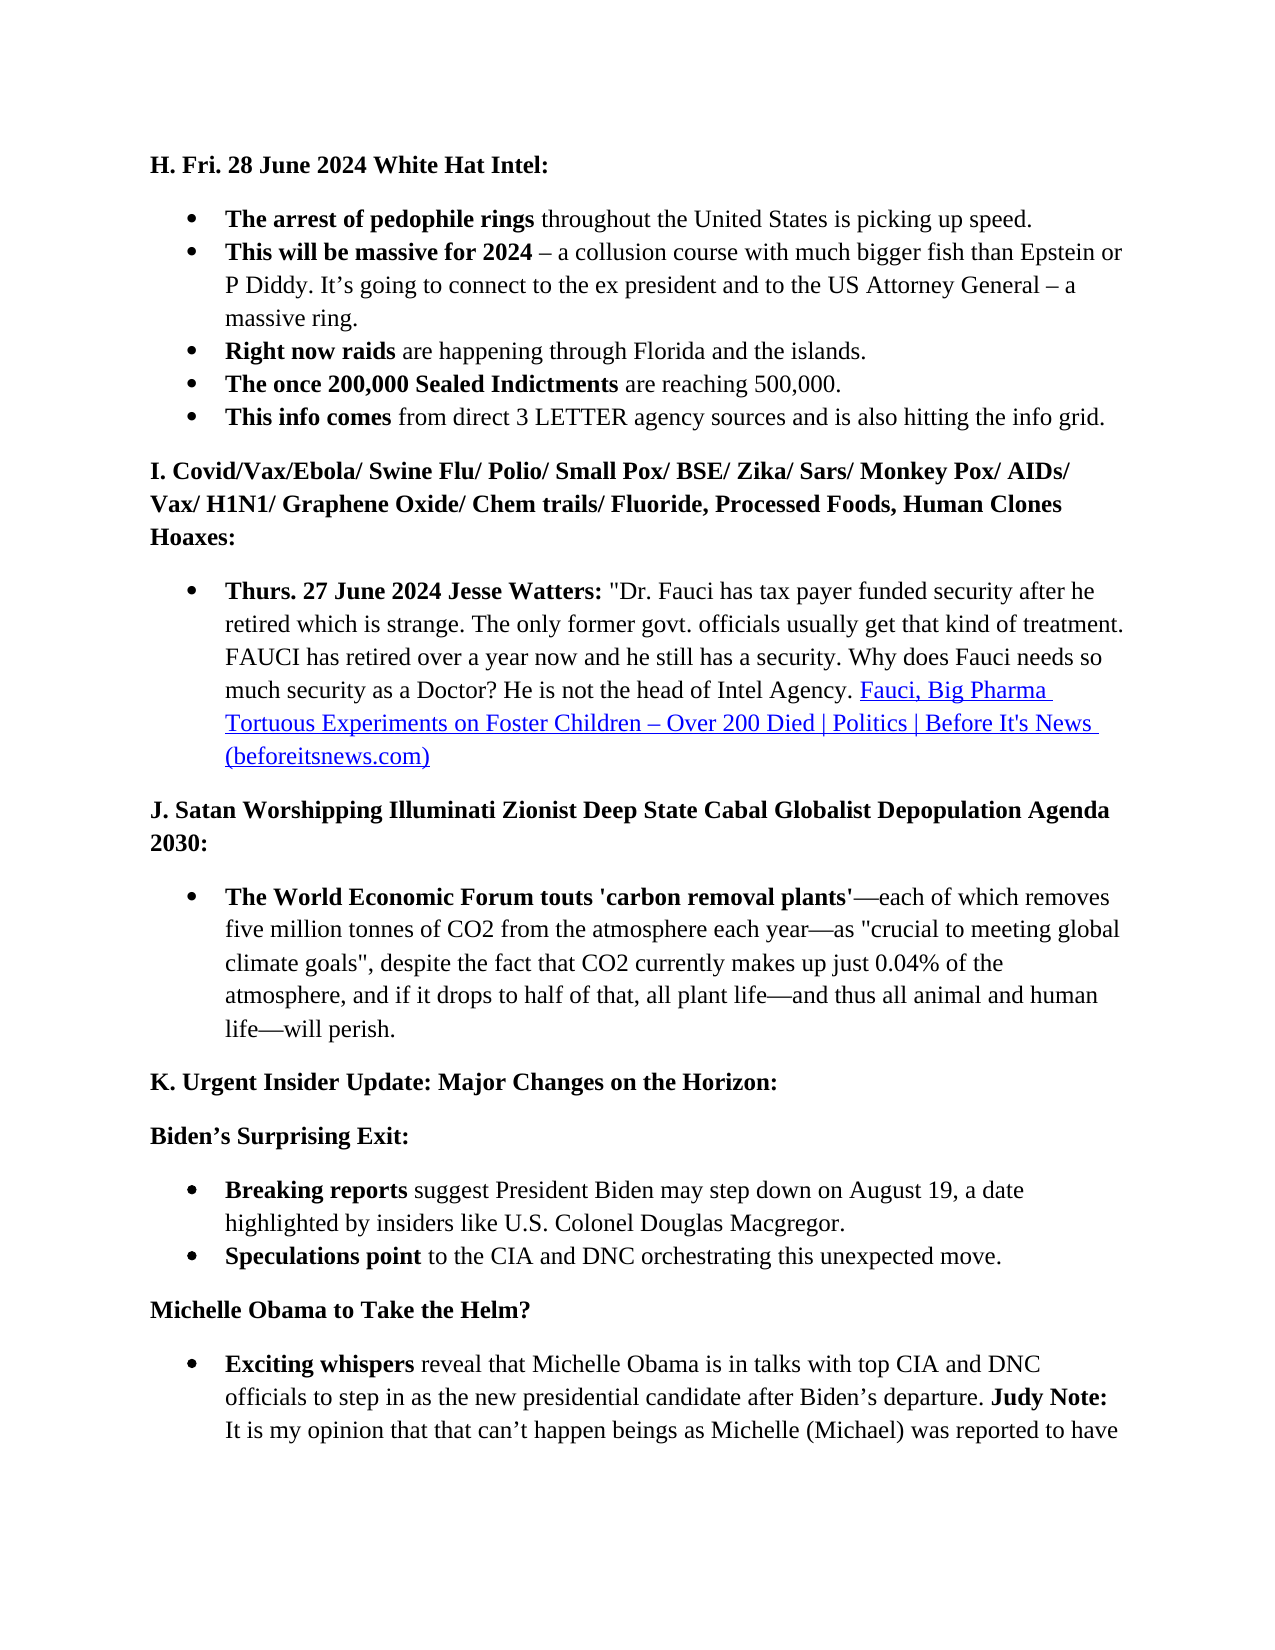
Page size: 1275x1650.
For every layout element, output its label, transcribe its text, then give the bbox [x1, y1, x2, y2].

text H. Fri. 28 June 2024 White Hat Intel: [150, 150, 1125, 179]
list The arrest of pedophile rings throughout the United States is picking up speed. [187, 204, 1125, 233]
text K. Urgent Insider Update: Major Changes on the Horizon: [150, 1067, 1125, 1096]
list Thurs. 27 June 2024 Jesse Watters: "Dr. Fauci has tax payer funded security after he retired which is strange. The only former govt. officials usually get that kind of treatment. FAUCI has retired over a year now and he still has a security. Why does Fauci needs so much security as a Doctor? He is not the head of Intel Agency. Fauci, Big Pharma Tortuous Experiments on Foster Children – Over 200 Died | Politics | Before It's News (beforeitsnews.com) [187, 576, 1125, 769]
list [187, 1349, 1125, 1444]
list Speculations point to the CIA and DNC orchestrating this unexpected move. [187, 1241, 1125, 1270]
list This will be massive for 2024 – a collusion course with much bigger fish than Epstein or P Diddy. It’s going to connect to the ex president and to the US Attorney General – a massive ring. [187, 237, 1125, 332]
list Breaking reports suggest President Biden may step down on August 19, a date highlighted by insiders like U.S. Colonel Douglas Macgregor. [187, 1175, 1125, 1237]
text Michelle Obama to Take the Helm? [150, 1295, 1125, 1324]
list The World Economic Forum touts 'carbon removal plants'—each of which removes five million tonnes of CO2 from the atmosphere each year—as "crucial to meeting global climate goals", despite the fact that CO2 currently makes up just 0.04% of the atmosphere, and if it drops to half of that, all plant life—and thus all animal and human life—will perish. [187, 882, 1125, 1042]
text I. Covid/Vax/Ebola/ Swine Flu/ Polio/ Small Pox/ BSE/ Zika/ Sars/ Monkey Pox/ AIDs/ Vax/ H1N1/ Graphene Oxide/ Chem trails/ Fluoride, Processed Foods, Human Clones Hoaxes: [150, 456, 1125, 551]
list This info comes from direct 3 LETTER agency sources and is also hitting the info grid. [187, 402, 1125, 431]
text Biden’s Surprising Exit: [150, 1121, 1125, 1150]
list Right now raids are happening through Florida and the islands. [187, 336, 1125, 365]
list The once 200,000 Sealed Indictments are reaching 500,000. [187, 369, 1125, 398]
text J. Satan Worshipping Illuminati Zionist Deep State Cabal Globalist Depopulation Agenda 2030: [150, 795, 1125, 856]
